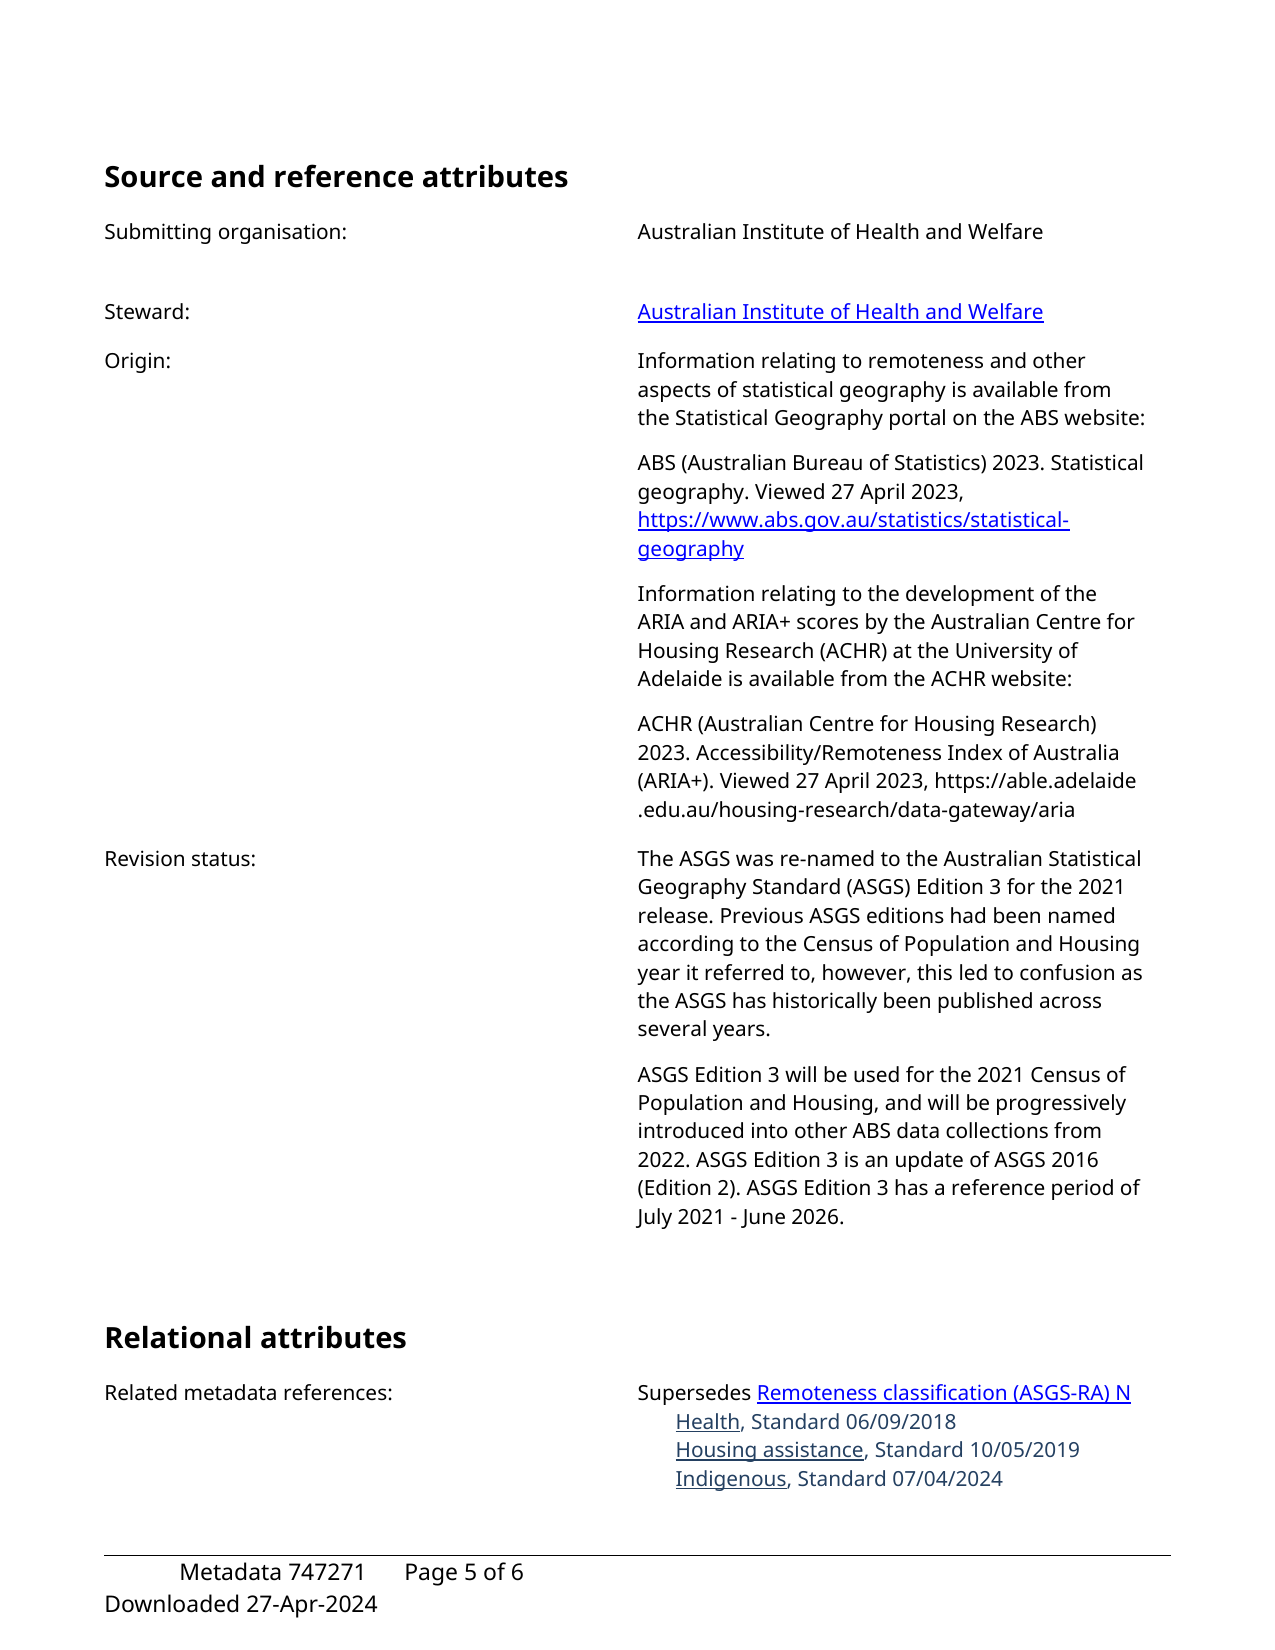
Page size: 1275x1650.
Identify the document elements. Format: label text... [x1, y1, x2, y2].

table_cell Information relating to remoteness and other aspects of statistical geography is available from the Statistical Geography portal on the ABS website: ABS (Australian Bureau of Statistics) 2023. Statistical geography. Viewed 27 April 2023, https://www.abs.gov.au/statistics/statistical-geography Information relating to the development of the ARIA and ARIA+ scores by the Australian Centre for Housing Research (ACHR) at the University of Adelaide is available from the ACHR website: ACHR (Australian Centre for Housing Research) 2023. Accessibility/Remoteness Index of Australia (ARIA+)​. Viewed 27 April 2023, https​:​/​/able​.adelaide​.edu​.au​/housing​-research​/data​-gateway​/aria [626, 336, 1159, 833]
table_cell Australian Institute of Health and Welfare [626, 287, 1159, 336]
table_cell Revision status: [93, 834, 626, 1241]
table_cell Origin: [93, 336, 626, 833]
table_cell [93, 1368, 626, 1531]
table_cell Steward: [93, 287, 626, 336]
table_header Relational attributes [93, 1272, 1159, 1368]
table_cell Submitting organisation: [93, 206, 626, 287]
table_header Source and reference attributes [93, 110, 1159, 206]
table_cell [626, 1368, 1159, 1531]
table_cell Australian Institute of Health and Welfare [626, 206, 1159, 287]
table_cell The ASGS was re-named to the Australian Statistical Geography Standard (ASGS) Edition 3 for the 2021 release. Previous ASGS editions had been named according to the Census of Population and Housing year it referred to, however, this led to confusion as the ASGS has historically been published across several years. ASGS Edition 3 will be used for the 2021 Census of Population and Housing, and will be progressively introduced into other ABS data collections from 2022. ASGS Edition 3 is an update of ASGS 2016 (Edition 2). ASGS Edition 3 has a reference period of July 2021 - June 2026. [626, 834, 1159, 1241]
